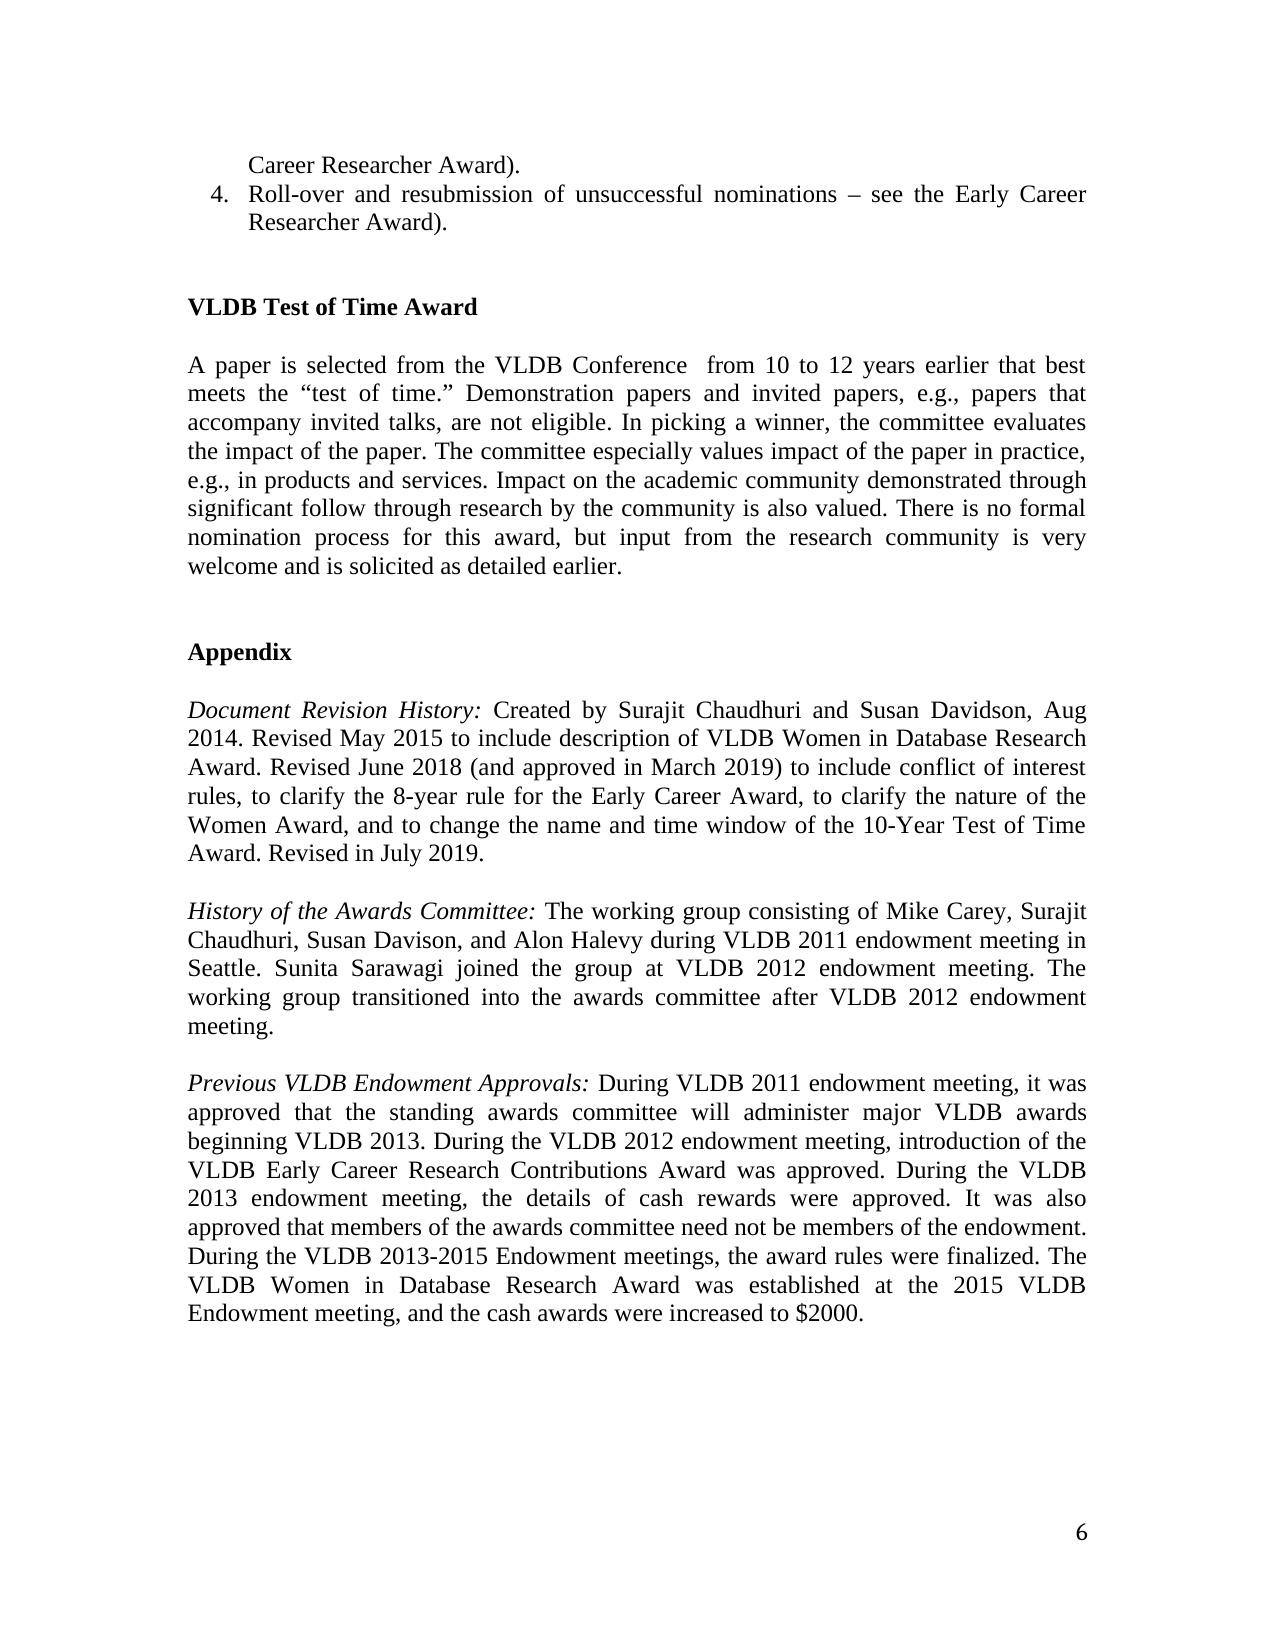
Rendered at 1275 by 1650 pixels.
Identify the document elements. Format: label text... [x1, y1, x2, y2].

text Document Revision History: Created by Surajit Chaudhuri and Susan Davidson, Aug 2014. Revised May 2015 to include description of VLDB Women in Database Research Award. Revised June 2018 (and approved in March 2019) to include conflict of interest rules, to clarify the 8-year rule for the Early Career Award, to clarify the nature of the Women Award, and to change the name and time window of the 10-Year Test of Time Award. Revised in July 2019. [187, 695, 1087, 867]
text VLDB Test of Time Award [187, 292, 1087, 321]
list Roll-over and resubmission of unsuccessful nominations – see the Early Career Researcher Award). [210, 179, 1087, 236]
text A paper is selected from the VLDB Conference from 10 to 12 years earlier that best meets the “test of time.” Demonstration papers and invited papers, e.g., papers that accompany invited talks, are not eligible. In picking a winner, the committee evaluates the impact of the paper. The committee especially values impact of the paper in practice, e.g., in products and services. Impact on the academic community demonstrated through significant follow through research by the community is also valued. There is no formal nomination process for this award, but input from the research community is very welcome and is solicited as detailed earlier. [187, 350, 1087, 580]
text History of the Awards Committee: The working group consisting of Mike Carey, Surajit Chaudhuri, Susan Davison, and Alon Halevy during VLDB 2011 endowment meeting in Seattle. Sunita Sarawagi joined the group at VLDB 2012 endowment meeting. The working group transitioned into the awards committee after VLDB 2012 endowment meeting. [187, 896, 1087, 1040]
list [210, 150, 1087, 179]
text Previous VLDB Endowment Approvals: During VLDB 2011 endowment meeting, it was approved that the standing awards committee will administer major VLDB awards beginning VLDB 2013. During the VLDB 2012 endowment meeting, introduction of the VLDB Early Career Research Contributions Award was approved. During the VLDB 2013 endowment meeting, the details of cash rewards were approved. It was also approved that members of the awards committee need not be members of the endowment. During the VLDB 2013-2015 Endowment meetings, the award rules were finalized. The VLDB Women in Database Research Award was established at the 2015 VLDB Endowment meeting, and the cash awards were increased to $2000. [187, 1068, 1087, 1327]
text Appendix [187, 637, 1087, 666]
